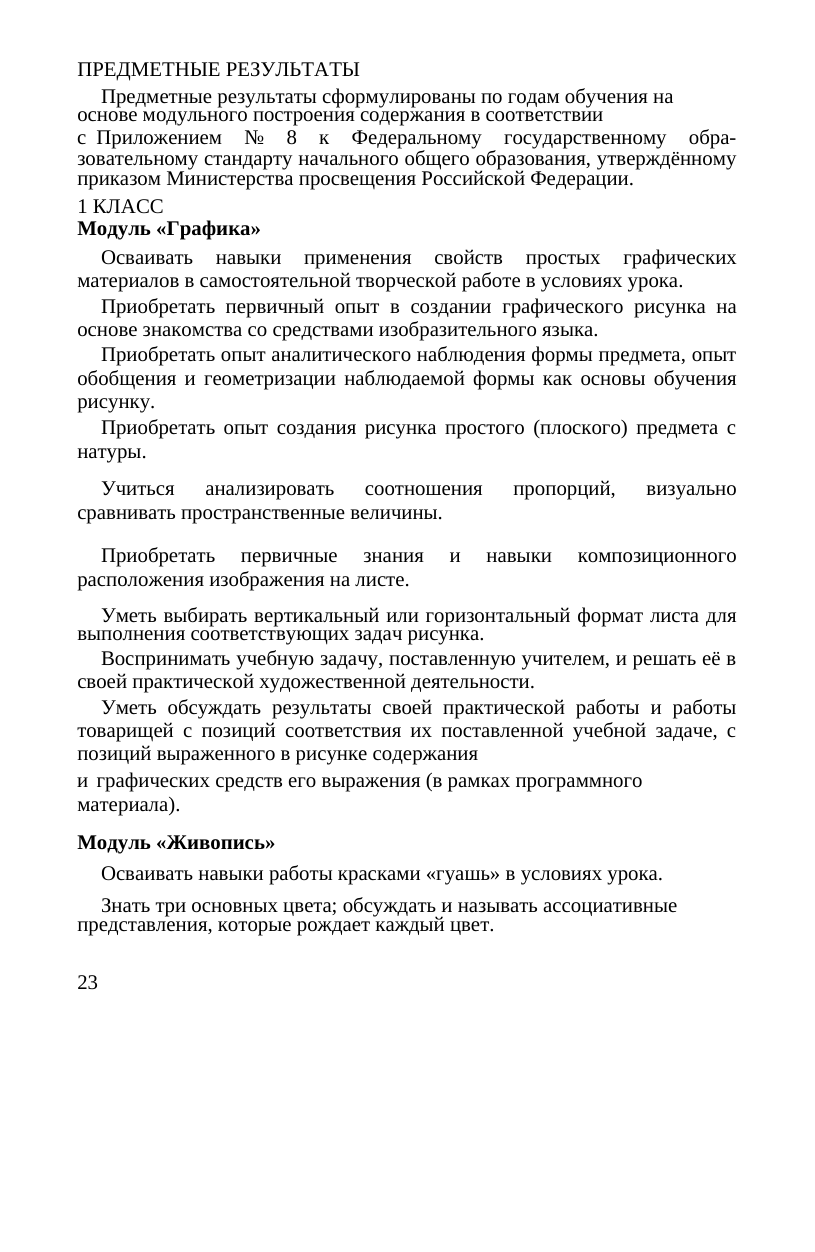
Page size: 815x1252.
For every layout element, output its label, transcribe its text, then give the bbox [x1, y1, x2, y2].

text Модуль «Живопись» [77, 830, 737, 854]
text Модуль «Графика» [77, 218, 737, 239]
list Приложением № 8 к Федеральному государственному обра-зовательному стандарту начального общего образования, утверждённому приказом Министерства просвещения Российской Федерации. [77, 128, 737, 190]
text Приобретать опыт аналитического наблюдения формы предмета, опыт обобщения и геометризации наблюдаемой формы как основы обучения рисунку. [77, 343, 737, 413]
text Воспринимать учебную задачу, поставленную учителем, и решать её в своей практической художественной деятельности. [77, 647, 737, 693]
text Знать три основных цвета; обсуждать и называть ассоциативные представления, которые рождает каждый цвет. [77, 898, 737, 936]
text Уметь выбирать вертикальный или горизонтальный формат листа для выполнения соответствующих задач рисунка. [77, 607, 737, 645]
text 1 КЛАСС [77, 194, 737, 218]
text Приобретать первичные знания и навыки композиционного расположения изображения на листе. [77, 542, 737, 591]
text Приобретать опыт создания рисунка простого (плоского) предмета с натуры. [77, 415, 737, 463]
text Приобретать первичный опыт в создании графического рисунка на основе знакомства со средствами изобразительного языка. [77, 295, 737, 341]
list графических средств его выражения (в рамках программного материала). [77, 768, 737, 816]
text Учиться анализировать соотношения пропорций, визуально сравнивать пространственные величины. [77, 476, 737, 524]
text Осваивать навыки применения свойств простых графических материалов в самостоятельной творческой работе в условиях урока. [77, 246, 737, 292]
text Осваивать навыки работы красками «гуашь» в условиях урока. [77, 861, 737, 885]
text Уметь обсуждать результаты своей практической работы и работы товарищей с позиций соответствия их поставленной учебной задаче, с позиций выраженного в рисунке содержания [77, 696, 737, 765]
text 23 [77, 944, 737, 994]
text ПРЕДМЕТНЫЕ РЕЗУЛЬТАТЫ [77, 57, 737, 81]
text Предметные результаты сформулированы по годам обучения на основе модульного построения содержания в соответствии [77, 88, 737, 126]
